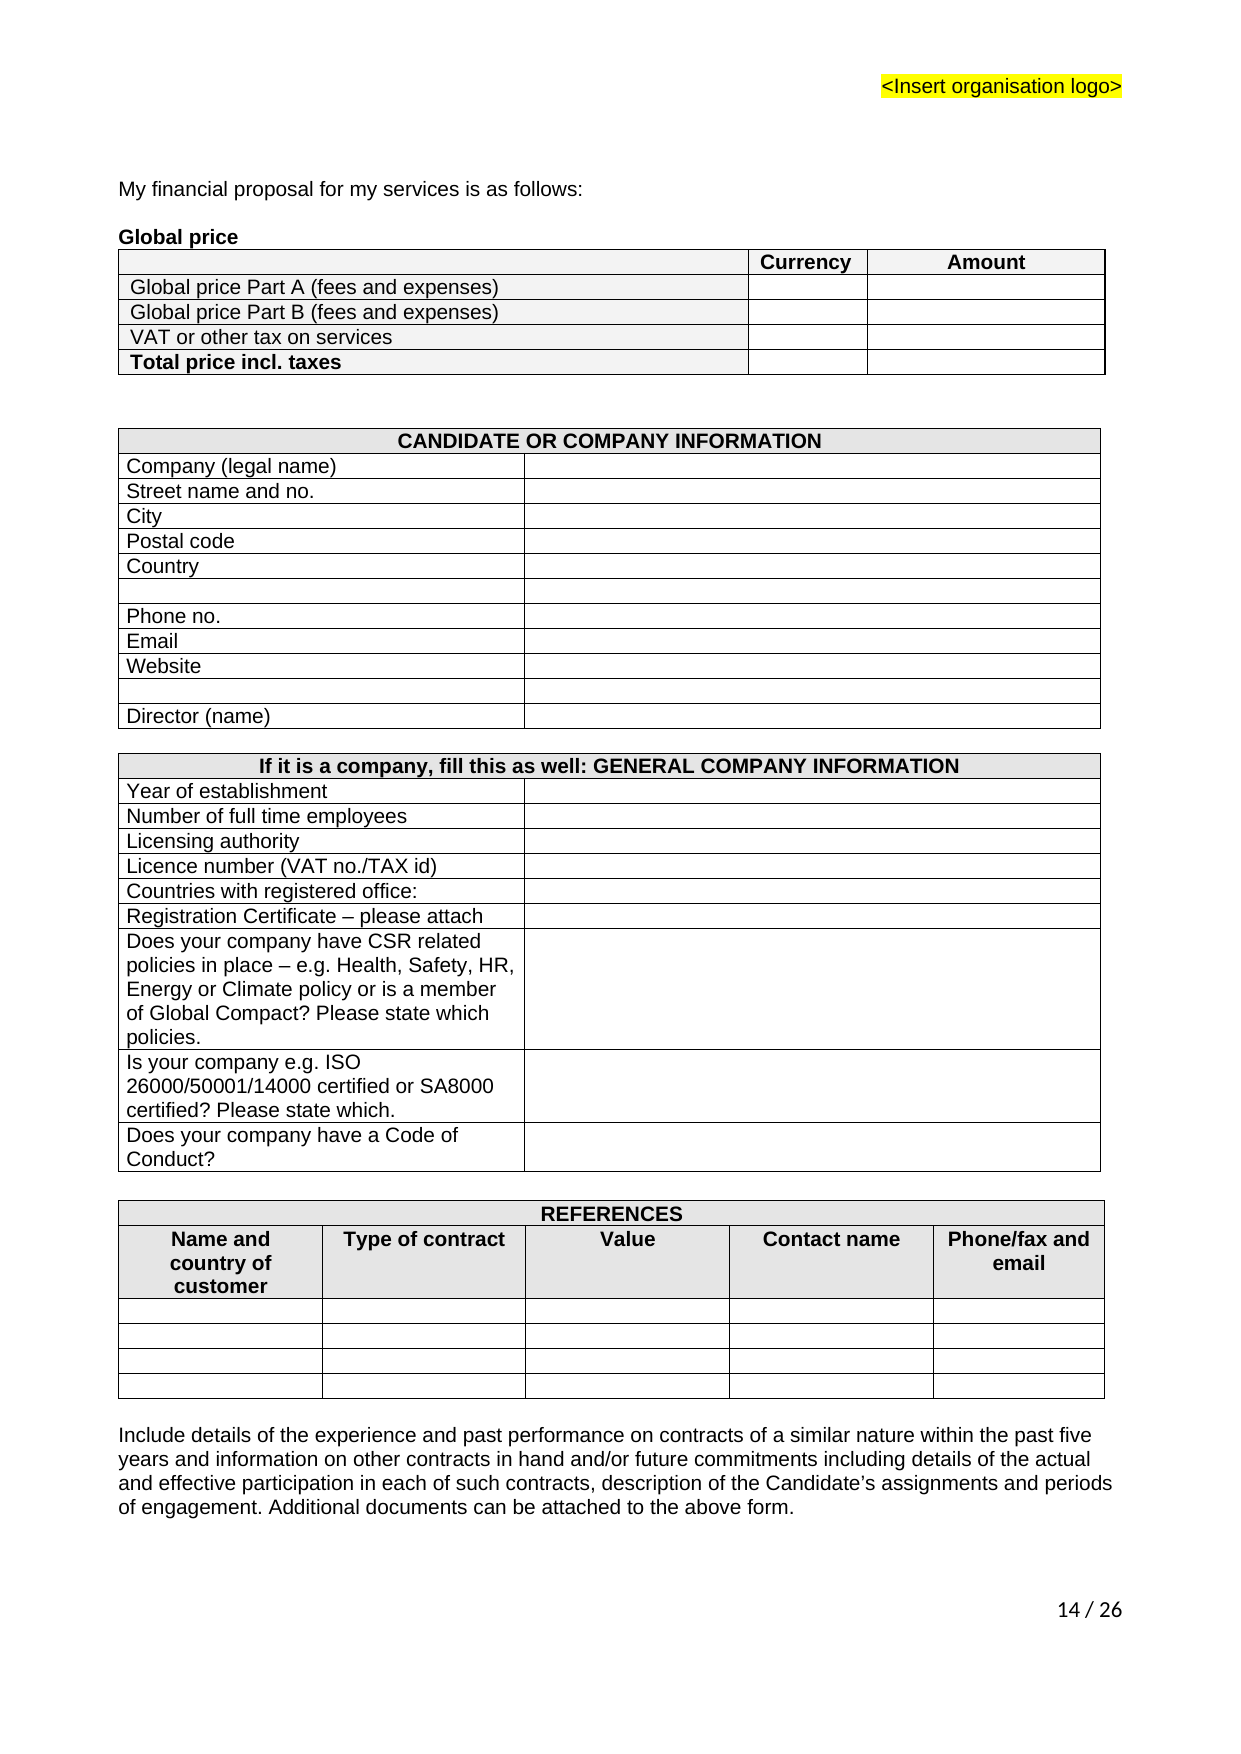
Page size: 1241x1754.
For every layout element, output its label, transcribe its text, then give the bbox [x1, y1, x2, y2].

table_cell [868, 325, 1104, 349]
table_cell [119, 679, 524, 703]
table_cell Email [119, 629, 524, 653]
table_cell [934, 1299, 1104, 1323]
table_cell [525, 879, 1100, 903]
table_cell [119, 1324, 322, 1348]
table_header If it is a company, fill this as well: GENERAL COMPANY INFORMATION [119, 754, 1100, 778]
table_cell [749, 350, 867, 374]
table_cell [323, 1324, 525, 1348]
table_cell [525, 529, 1100, 553]
table_cell Does your company have a Code of Conduct? [119, 1123, 524, 1171]
table_cell [749, 275, 867, 299]
table_cell Contact name [730, 1226, 933, 1298]
table_cell [525, 504, 1100, 528]
table_header Amount [868, 250, 1104, 274]
text My financial proposal for my services is as follows: [118, 177, 1122, 201]
table_cell Is your company e.g. ISO 26000/50001/14000 certified or SA8000 certified? Please state which. [119, 1050, 524, 1122]
table_cell [119, 579, 524, 603]
table_cell Name and country of customer [119, 1226, 322, 1298]
table_cell [525, 829, 1100, 853]
text Include details of the experience and past performance on contracts of a similar nature within the past five years and information on other contracts in hand and/or future commitments including details of the actual and effective participation in each of such contracts, description of the Candidate’s assignments and periods of engagement. Additional documents can be attached to the above form. [118, 1423, 1122, 1519]
table_cell Director (name) [119, 704, 524, 728]
table_cell [525, 654, 1100, 678]
table_cell [525, 929, 1100, 1049]
table_cell Global price Part A (fees and expenses) [119, 275, 748, 299]
table_cell [868, 300, 1104, 324]
table_header REFERENCES [119, 1201, 1104, 1225]
table_cell [525, 679, 1100, 703]
table_cell Country [119, 554, 524, 578]
table_cell [730, 1349, 933, 1373]
table_cell [525, 479, 1100, 503]
table_cell Website [119, 654, 524, 678]
table_header Currency [749, 250, 867, 274]
table_cell [525, 854, 1100, 878]
table_cell [526, 1324, 729, 1348]
table_cell [525, 1050, 1100, 1122]
table_cell [868, 275, 1104, 299]
table_cell [730, 1374, 933, 1398]
table_cell [119, 1349, 322, 1373]
table_cell [525, 579, 1100, 603]
table_cell [749, 300, 867, 324]
table_cell [525, 454, 1100, 478]
table_cell [526, 1374, 729, 1398]
table_cell [934, 1374, 1104, 1398]
table_cell Value [526, 1226, 729, 1298]
table_cell [525, 604, 1100, 628]
table_cell Company (legal name) [119, 454, 524, 478]
table_cell Licence number (VAT no./TAX id) [119, 854, 524, 878]
table_cell Street name and no. [119, 479, 524, 503]
table_cell [119, 1299, 322, 1323]
table_cell [934, 1324, 1104, 1348]
table_cell City [119, 504, 524, 528]
table_cell [525, 1123, 1100, 1171]
table_cell [525, 629, 1100, 653]
table_cell VAT or other tax on services [119, 325, 748, 349]
table_cell [323, 1374, 525, 1398]
table_cell Type of contract [323, 1226, 525, 1298]
table_cell [730, 1324, 933, 1348]
table_cell [526, 1299, 729, 1323]
table_cell [868, 350, 1104, 374]
table_cell Phone/fax and email [934, 1226, 1104, 1298]
table_cell Does your company have CSR related policies in place – e.g. Health, Safety, HR, Energy or Climate policy or is a member of Global Compact? Please state which policies. [119, 929, 524, 1049]
table_cell [525, 904, 1100, 928]
table_cell [730, 1299, 933, 1323]
table_cell Licensing authority [119, 829, 524, 853]
table_header Candidate or Company information [119, 429, 1100, 453]
table_cell [323, 1299, 525, 1323]
table_cell Countries with registered office: [119, 879, 524, 903]
table_cell [323, 1349, 525, 1373]
table_cell Postal code [119, 529, 524, 553]
table_cell Year of establishment [119, 779, 524, 803]
table_cell [119, 1374, 322, 1398]
table_header [119, 250, 748, 274]
table_cell Registration Certificate – please attach [119, 904, 524, 928]
table_cell [525, 554, 1100, 578]
text Global price [118, 225, 1122, 249]
table_cell [525, 804, 1100, 828]
table_cell [526, 1349, 729, 1373]
table_cell Total price incl. taxes [119, 350, 748, 374]
table_cell [525, 779, 1100, 803]
table_cell Phone no. [119, 604, 524, 628]
table_cell Global price Part B (fees and expenses) [119, 300, 748, 324]
table_cell Number of full time employees [119, 804, 524, 828]
table_cell [934, 1349, 1104, 1373]
table_cell [749, 325, 867, 349]
table_cell [525, 704, 1100, 728]
